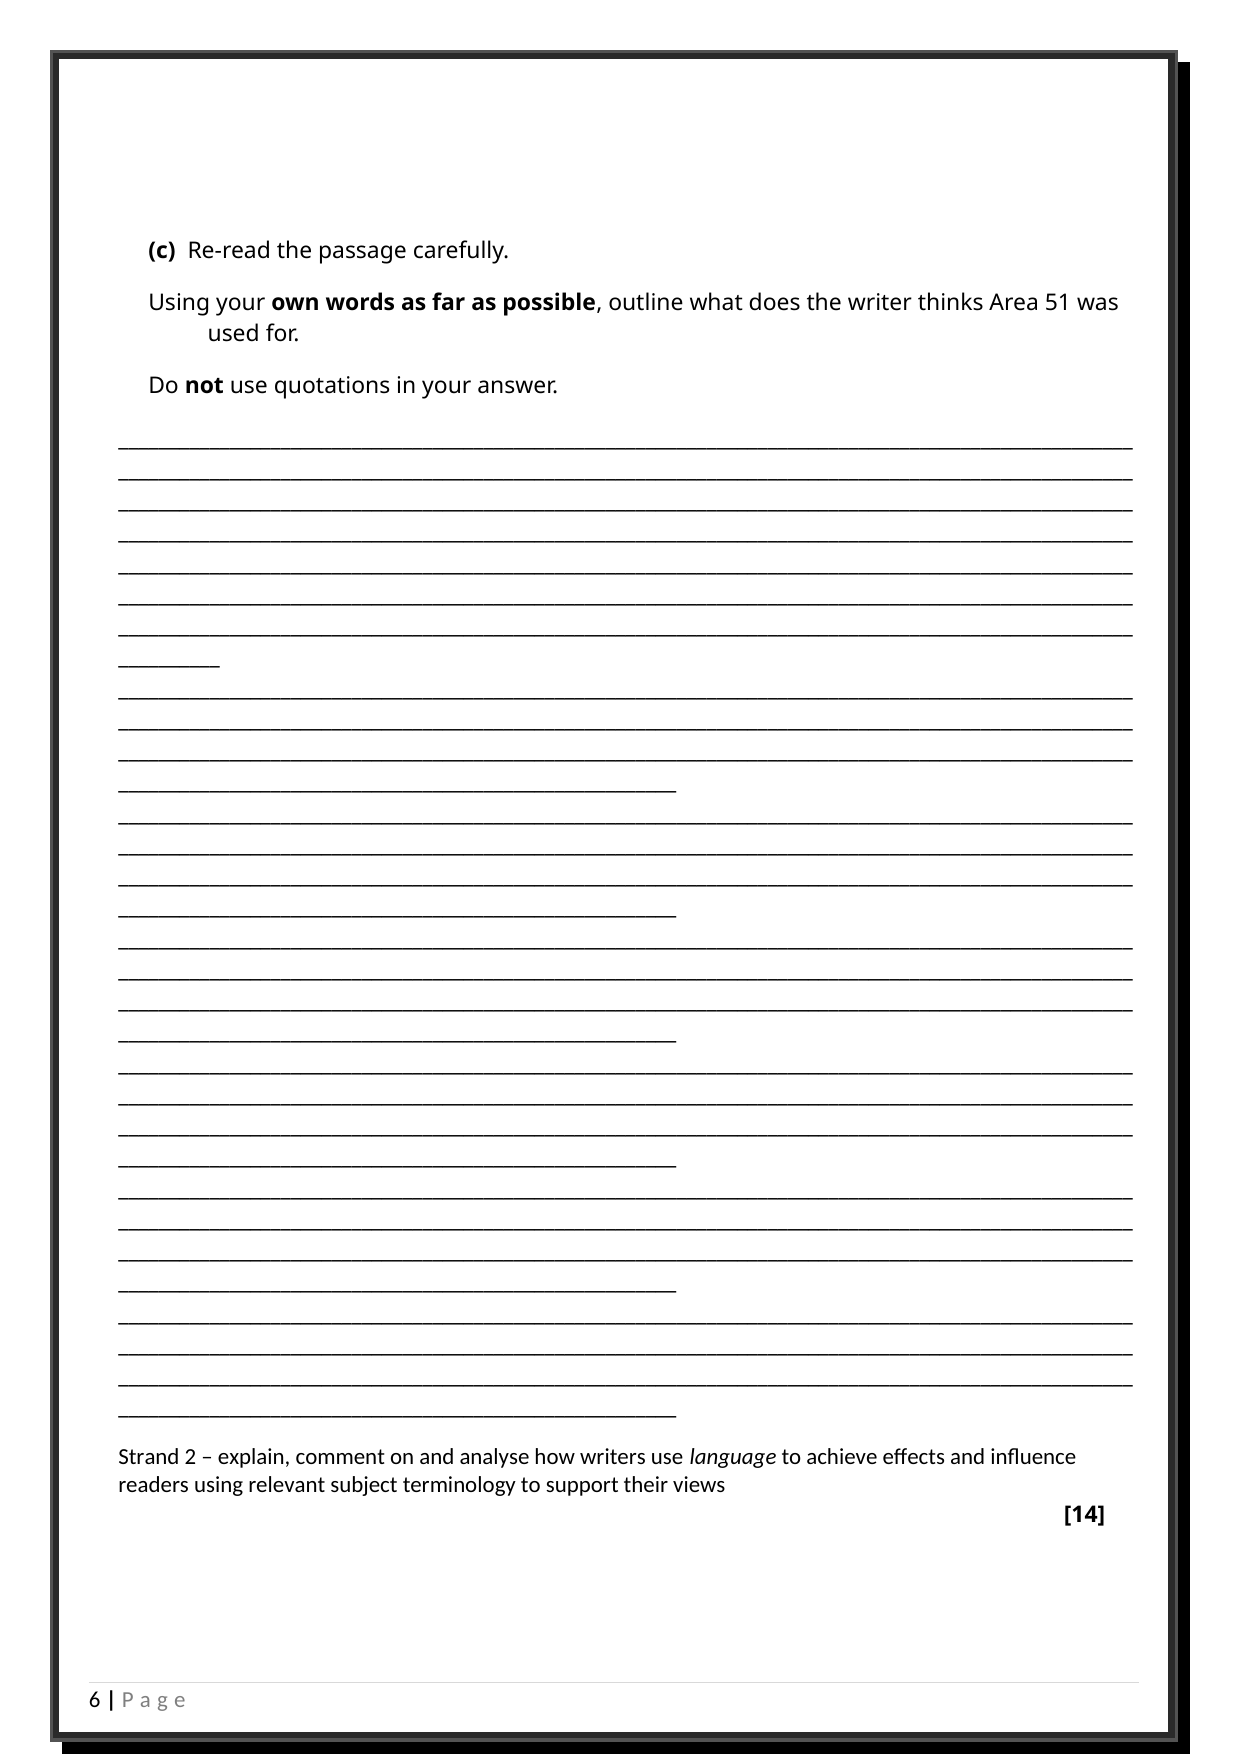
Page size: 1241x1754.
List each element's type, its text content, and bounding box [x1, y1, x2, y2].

text ______________________________________________________________________________________________________________________________________________________________________________________________________________________________________________________________________________________________________________________________________________________________________________________________________________________________________________________________________________________________________________________________________________________________________________________________________________________________________________________________________________________________________________________________________ [118, 421, 1139, 671]
text Using your own words as far as possible, outline what does the writer thinks Area 51 was used for. [148, 286, 1139, 348]
text (c) Re-read the passage carefully. [148, 234, 1139, 265]
text ___________________________________________________________________________________________________________________________________________________________________________________________________________________________________________________________________________________________________________________________________________________________________ [118, 1171, 1139, 1296]
text ___________________________________________________________________________________________________________________________________________________________________________________________________________________________________________________________________________________________________________________________________________________________________ [118, 1296, 1139, 1421]
text Do not use quotations in your answer. [148, 369, 1139, 401]
text ___________________________________________________________________________________________________________________________________________________________________________________________________________________________________________________________________________________________________________________________________________________________________ [118, 1046, 1139, 1171]
text ___________________________________________________________________________________________________________________________________________________________________________________________________________________________________________________________________________________________________________________________________________________________________ [118, 921, 1139, 1046]
text ___________________________________________________________________________________________________________________________________________________________________________________________________________________________________________________________________________________________________________________________________________________________________ [118, 796, 1139, 921]
text [14] [148, 1498, 1139, 1529]
text Strand 2 – explain, comment on and analyse how writers use language to achieve effects and influence readers using relevant subject terminology to support their views [118, 1442, 1139, 1498]
text ___________________________________________________________________________________________________________________________________________________________________________________________________________________________________________________________________________________________________________________________________________________________________ [118, 671, 1139, 796]
